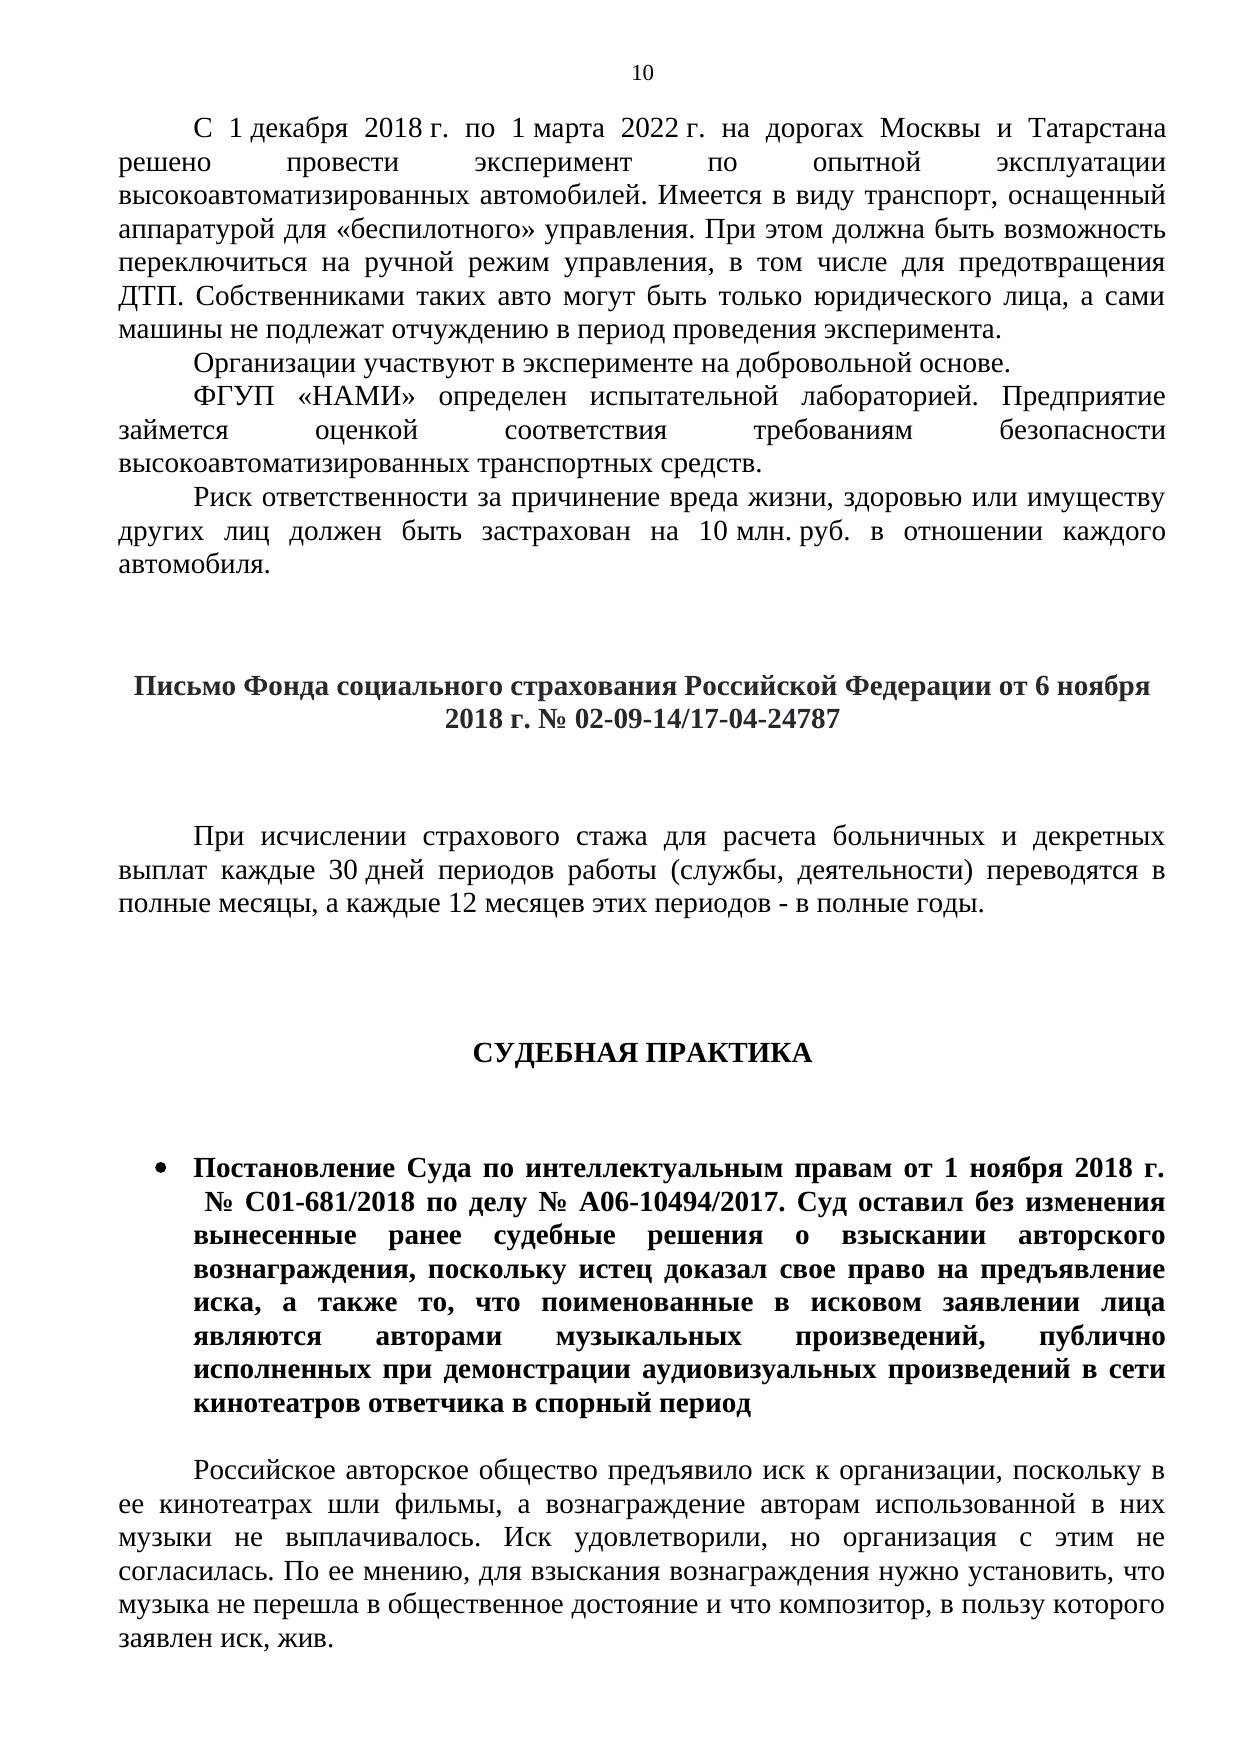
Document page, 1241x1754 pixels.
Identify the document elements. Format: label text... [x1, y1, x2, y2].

text Письмо Фонда социального страхования Российской Федерации от 6 ноября 2018 г. № 02-09-14/17-04-24787 [118, 668, 1167, 735]
list Постановление Суда по интеллектуальным правам от 1 ноября 2018 г. № С01-681/2018 по делу № А06-10494/2017. Суд оставил без изменения вынесенные ранее судебные решения о взыскании авторского вознаграждения, поскольку истец доказал свое право на предъявление иска, а также то, что поименованные в исковом заявлении лица являются авторами музыкальных произведений, публично исполненных при демонстрации аудиовизуальных произведений в сети кинотеатров ответчика в спорный период [156, 1150, 1167, 1419]
text ФГУП «НАМИ» определен испытательной лабораторией. Предприятие займется оценкой соответствия требованиям безопасности высокоавтоматизированных транспортных средств. [118, 378, 1167, 479]
text С 1 декабря 2018 г. по 1 марта 2022 г. на дорогах Москвы и Татарстана решено провести эксперимент по опытной эксплуатации высокоавтоматизированных автомобилей. Имеется в виду транспорт, оснащенный аппаратурой для «беспилотного» управления. При этом должна быть возможность переключиться на ручной режим управления, в том числе для предотвращения ДТП. Собственниками таких авто могут быть только юридического лица, а сами машины не подлежат отчуждению в период проведения эксперимента. [118, 110, 1167, 345]
text Риск ответственности за причинение вреда жизни, здоровью или имуществу других лиц должен быть застрахован на 10 млн. руб. в отношении каждого автомобиля. [118, 479, 1167, 580]
text Российское авторское общество предъявило иск к организации, поскольку в ее кинотеатрах шли фильмы, а вознаграждение авторам использованной в них музыки не выплачивалось. Иск удовлетворили, но организация с этим не согласилась. По ее мнению, для взыскания вознаграждения нужно установить, что музыка не перешла в общественное достояние и что композитор, в пользу которого заявлен иск, жив. [118, 1452, 1167, 1653]
text Организации участвуют в эксперименте на добровольной основе. [118, 345, 1167, 378]
text СУДЕБНАЯ ПРАКТИКА [118, 1035, 1167, 1068]
text При исчислении страхового стажа для расчета больничных и декретных выплат каждые 30 дней периодов работы (службы, деятельности) переводятся в полные месяцы, а каждые 12 месяцев этих периодов - в полные годы. [118, 818, 1167, 919]
